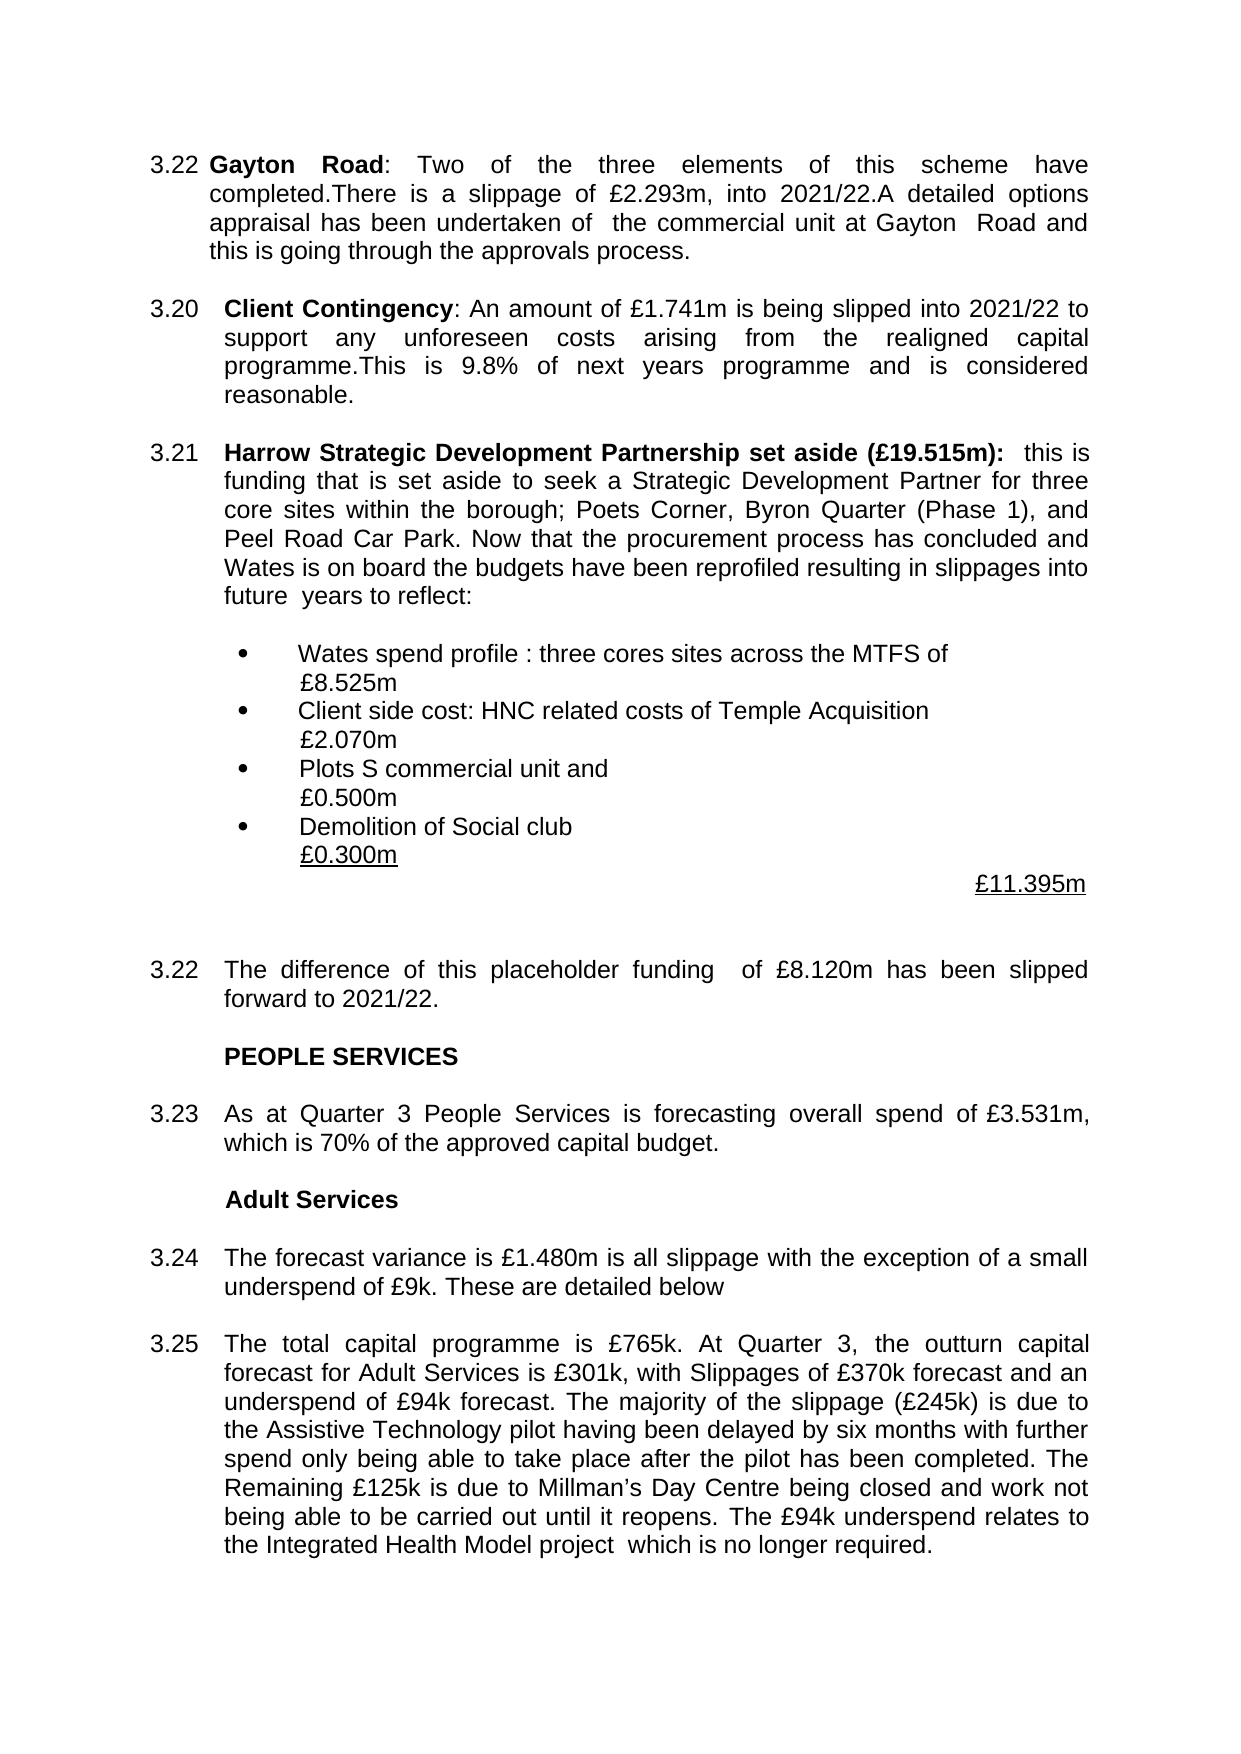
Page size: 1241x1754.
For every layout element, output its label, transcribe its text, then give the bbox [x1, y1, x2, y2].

list Plots S commercial unit and £0.500m [239, 754, 1090, 812]
list Harrow Strategic Development Partnership set aside (£19.515m): this is funding that is set aside to seek a Strategic Development Partner for three core sites within the borough; Poets Corner, Byron Quarter (Phase 1), and Peel Road Car Park. Now that the procurement process has concluded and Wates is on board the budgets have been reprofiled resulting in slippages into future years to reflect: [150, 437, 1090, 610]
list Gayton Road: Two of the three elements of this scheme have completed.There is a slippage of £2.293m, into 2021/22.A detailed options appraisal has been undertaken of the commercial unit at Gayton Road and this is going through the approvals process. [150, 150, 1090, 265]
list Client Contingency: An amount of £1.741m is being slipped into 2021/22 to support any unforeseen costs arising from the realigned capital programme.This is 9.8% of next years programme and is considered reasonable. [150, 294, 1090, 409]
list Adult Services [225, 1185, 1090, 1214]
list The total capital programme is £765k. At Quarter 3, the outturn capital forecast for Adult Services is £301k, with Slippages of £370k forecast and an underspend of £94k forecast. The majority of the slippage (£245k) is due to the Assistive Technology pilot having been delayed by six months with further spend only being able to take place after the pilot has been completed. The Remaining £125k is due to Millman’s Day Centre being closed and work not being able to be carried out until it reopens. The £94k underspend relates to the Integrated Health Model project which is no longer required. [150, 1329, 1090, 1559]
list Client side cost: HNC related costs of Temple Acquisition £2.070m [239, 696, 1090, 754]
list As at Quarter 3 People Services is forecasting overall spend of £3.531m, which is 70% of the approved capital budget. [150, 1099, 1090, 1157]
list The forecast variance is £1.480m is all slippage with the exception of a small underspend of £9k. These are detailed below [150, 1243, 1090, 1300]
list Wates spend profile : three cores sites across the MTFS of £8.525m [239, 639, 1090, 696]
list Demolition of Social club £0.300m [239, 812, 1090, 869]
list PEOPLE SERVICES [224, 1042, 1090, 1070]
list The difference of this placeholder funding of £8.120m has been slipped forward to 2021/22. [150, 955, 1090, 1013]
list £11.395m [239, 869, 1090, 898]
